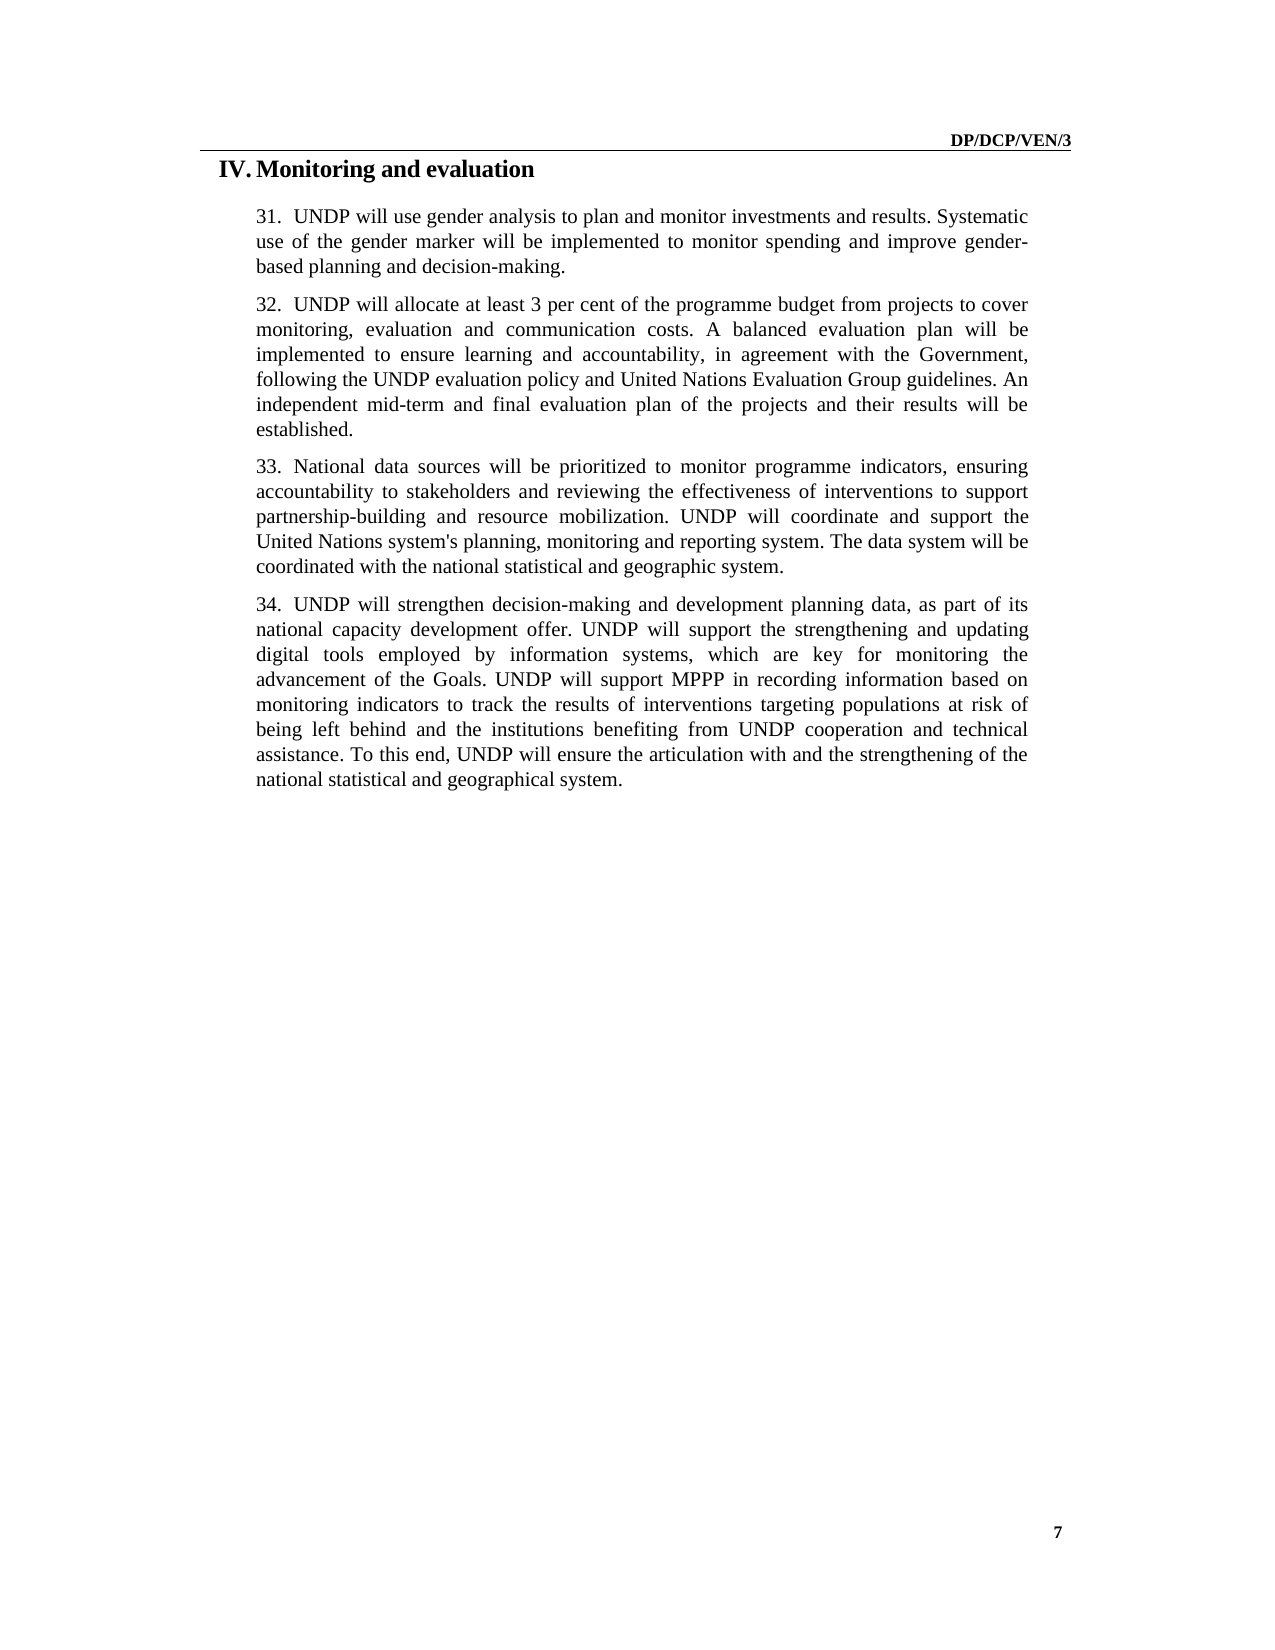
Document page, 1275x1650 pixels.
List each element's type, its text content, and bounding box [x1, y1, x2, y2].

subtitle Monitoring and evaluation [218, 158, 1030, 183]
list National data sources will be prioritized to monitor programme indicators, ensuring accountability to stakeholders and reviewing the effectiveness of interventions to support partnership-building and resource mobilization. UNDP will coordinate and support the United Nations system's planning, monitoring and reporting system. The data system will be coordinated with the national statistical and geographic system. [256, 453, 1030, 578]
list UNDP will use gender analysis to plan and monitor investments and results. Systematic use of the gender marker will be implemented to monitor spending and improve gender-based planning and decision-making. [256, 203, 1030, 278]
list UNDP will strengthen decision-making and development planning data, as part of its national capacity development offer. UNDP will support the strengthening and updating digital tools employed by information systems, which are key for monitoring the advancement of the Goals. UNDP will support MPPP in recording information based on monitoring indicators to track the results of interventions targeting populations at risk of being left behind and the institutions benefiting from UNDP cooperation and technical assistance. To this end, UNDP will ensure the articulation with and the strengthening of the national statistical and geographical system. [256, 591, 1030, 791]
list UNDP will allocate at least 3 per cent of the programme budget from projects to cover monitoring, evaluation and communication costs. A balanced evaluation plan will be implemented to ensure learning and accountability, in agreement with the Government, following the UNDP evaluation policy and United Nations Evaluation Group guidelines. An independent mid-term and final evaluation plan of the projects and their results will be established. [256, 291, 1030, 441]
